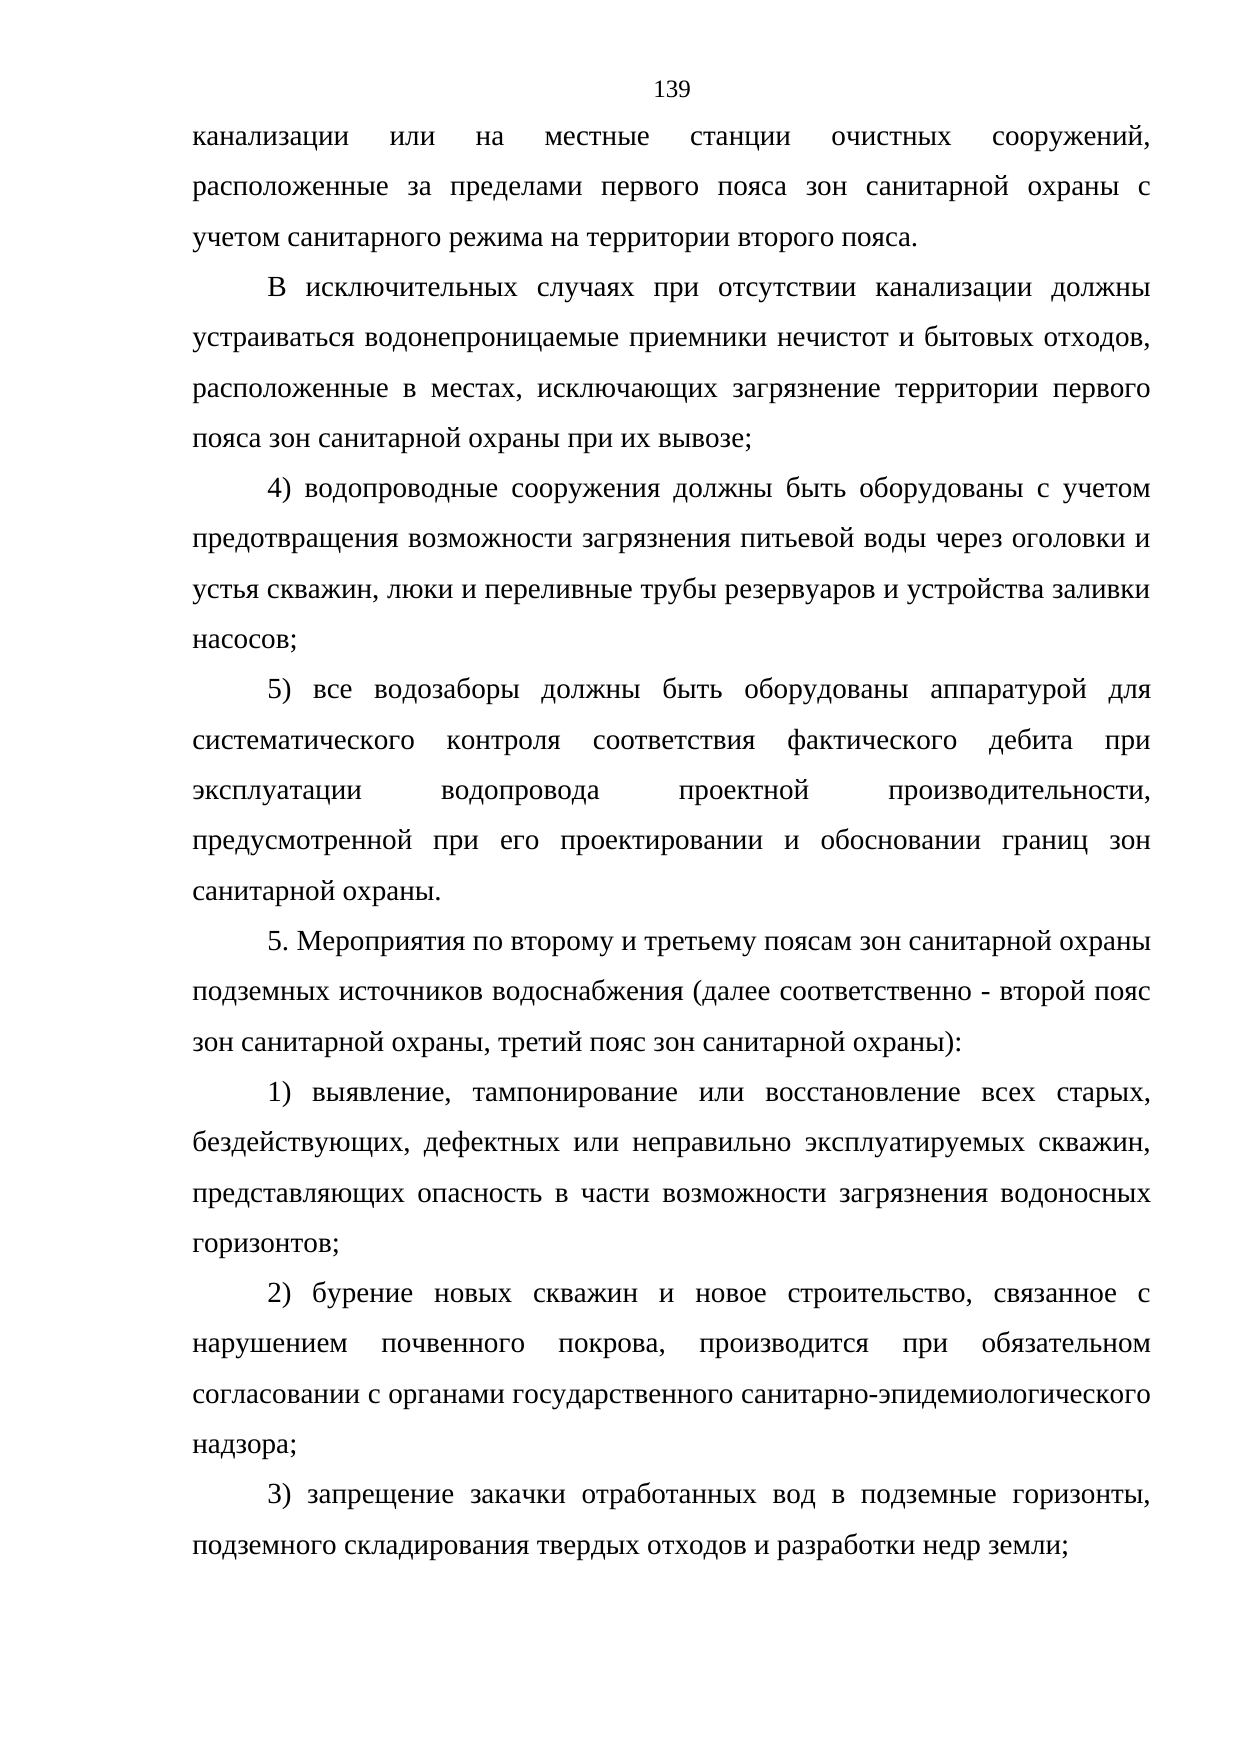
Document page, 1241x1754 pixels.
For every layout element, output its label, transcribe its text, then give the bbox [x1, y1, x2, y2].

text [192, 118, 1152, 252]
text 2) бурение новых скважин и новое строительство, связанное с нарушением почвенного покрова, производится при обязательном согласовании с органами государственного санитарно-эпидемиологического надзора; [192, 1275, 1152, 1460]
text В исключительных случаях при отсутствии канализации должны устраиваться водонепроницаемые приемники нечистот и бытовых отходов, расположенные в местах, исключающих загрязнение территории первого пояса зон санитарной охраны при их вывозе; [192, 269, 1152, 453]
text 5. Мероприятия по второму и третьему поясам зон санитарной охраны подземных источников водоснабжения (далее соответственно - второй пояс зон санитарной охраны, третий пояс зон санитарной охраны): [192, 923, 1152, 1057]
text 3) запрещение закачки отработанных вод в подземные горизонты, подземного складирования твердых отходов и разработки недр земли; [192, 1477, 1152, 1560]
text 1) выявление, тампонирование или восстановление всех старых, бездействующих, дефектных или неправильно эксплуатируемых скважин, представляющих опасность в части возможности загрязнения водоносных горизонтов; [192, 1074, 1152, 1258]
text 5) все водозаборы должны быть оборудованы аппаратурой для систематического контроля соответствия фактического дебита при эксплуатации водопровода проектной производительности, предусмотренной при его проектировании и обосновании границ зон санитарной охраны. [192, 672, 1152, 906]
text 4) водопроводные сооружения должны быть оборудованы с учетом предотвращения возможности загрязнения питьевой воды через оголовки и устья скважин, люки и переливные трубы резервуаров и устройства заливки насосов; [192, 470, 1152, 655]
